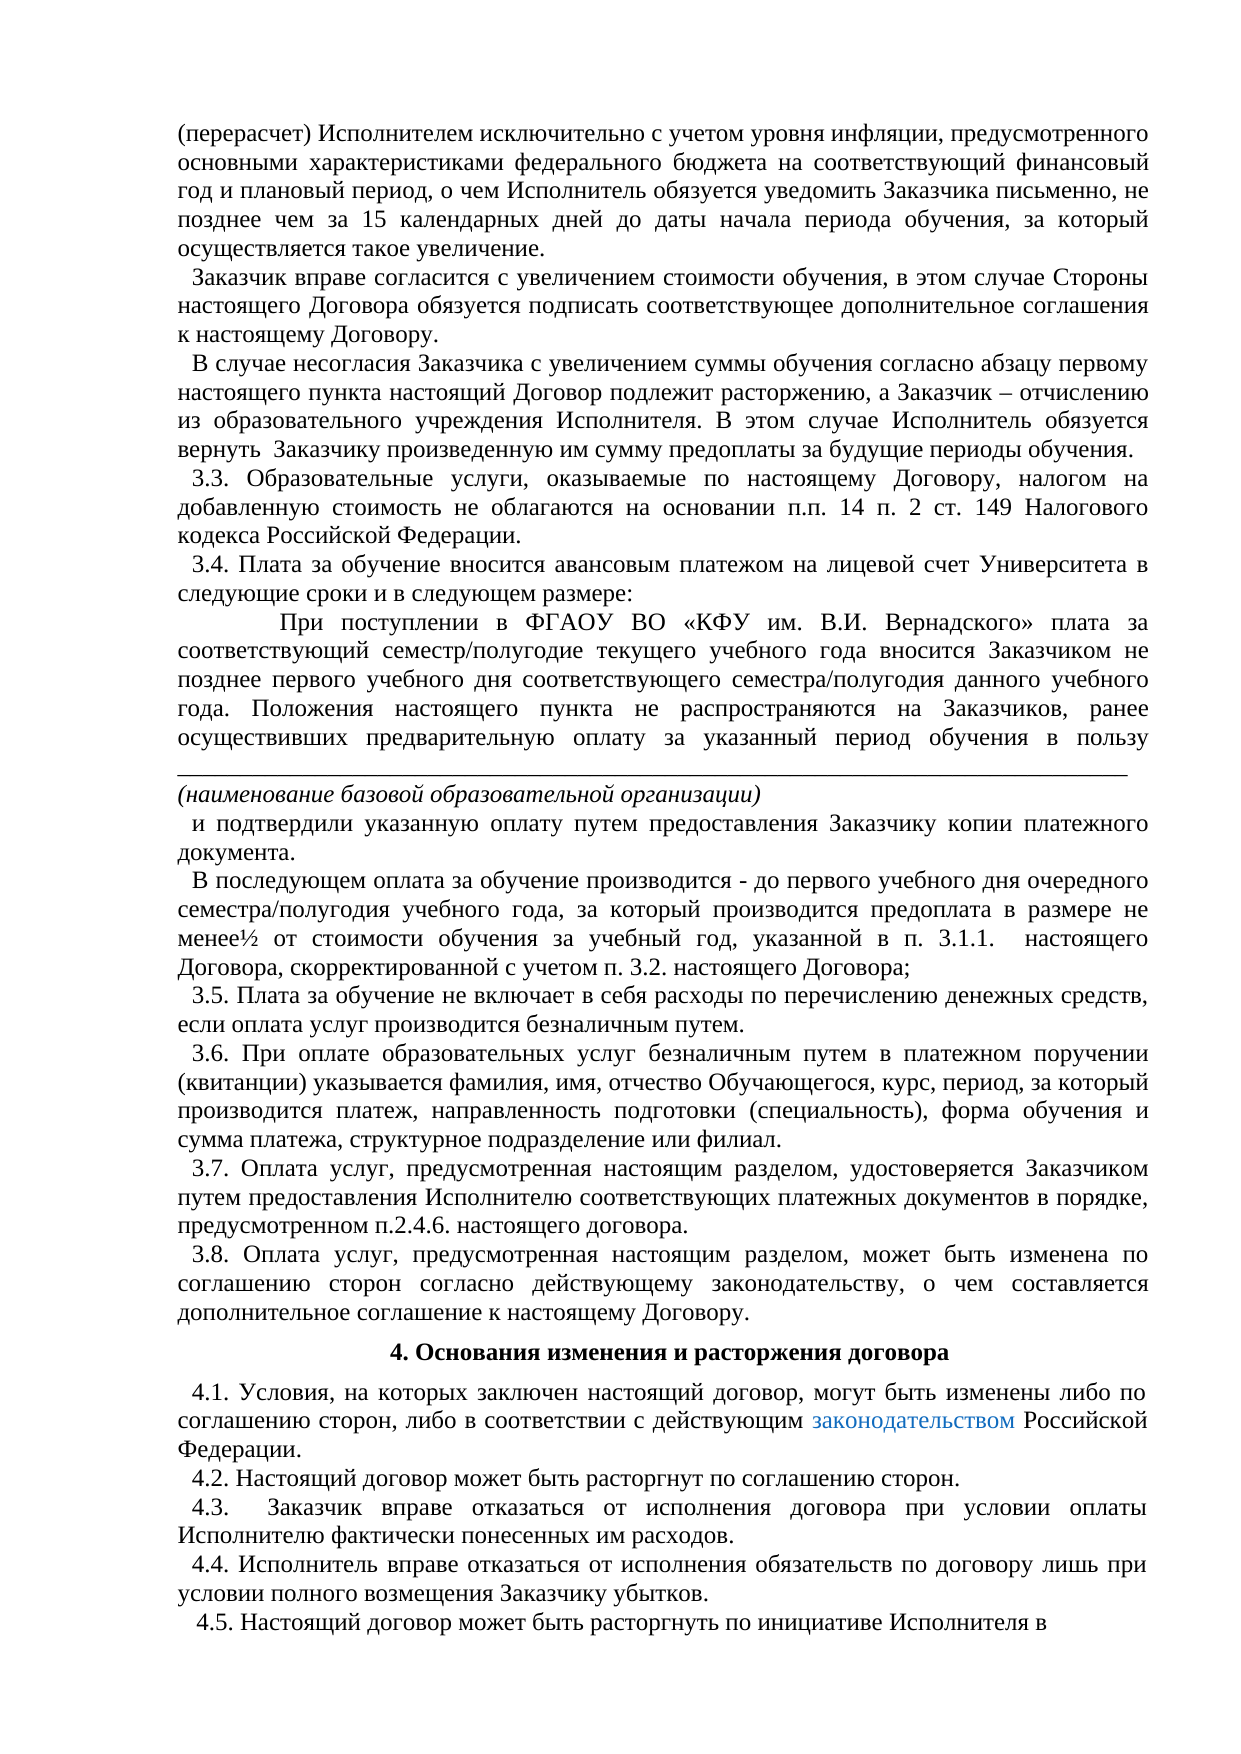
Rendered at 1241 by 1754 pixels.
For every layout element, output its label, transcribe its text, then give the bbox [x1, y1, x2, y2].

text 4.3. Заказчик вправе отказаться от исполнения договора при условии оплаты Исполнителю фактически понесенных им расходов. [177, 1492, 1147, 1549]
text В последующем оплата за обучение производится - до первого учебного дня очередного семестра/полугодия учебного года, за который производится предоплата в размере не менее½ от стоимости обучения за учебный год, указанной в п. 3.1.1. настоящего Договора, скорректированной с учетом п. 3.2. настоящего Договора; [177, 866, 1149, 981]
text 4.1. Условия, на которых заключен настоящий договор, могут быть изменены либо по соглашению сторон, либо в соответствии с действующим законодательством Российской Федерации. [177, 1377, 1147, 1463]
text 4. Основания изменения и расторжения договора [177, 1337, 1147, 1366]
text 4.2. Настоящий договор может быть расторгнут по соглашению сторон. [177, 1463, 1147, 1492]
text В случае несогласия Заказчика с увеличением суммы обучения согласно абзацу первому настоящего пункта настоящий Договор подлежит расторжению, а Заказчик – отчислению из образовательного учреждения Исполнителя. В этом случае Исполнитель обязуется вернуть Заказчику произведенную им сумму предоплаты за будущие периоды обучения. [177, 348, 1149, 463]
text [177, 118, 1149, 262]
text Заказчик вправе согласится с увеличением стоимости обучения, в этом случае Стороны настоящего Договора обязуется подписать соответствующее дополнительное соглашения к настоящему Договору. [177, 262, 1149, 348]
text и подтвердили указанную оплату путем предоставления Заказчику копии платежного документа. [177, 808, 1149, 866]
text При поступлении в ФГАОУ ВО «КФУ им. В.И. Вернадского» плата за соответствующий семестр/полугодие текущего учебного года вносится Заказчиком не позднее первого учебного дня соответствующего семестра/полугодия данного учебного года. Положения настоящего пункта не распространяются на Заказчиков, ранее осуществивших предварительную оплату за указанный период обучения в пользу ____________________________________________________________________________ (наименование базовой образовательной организации) [177, 607, 1149, 808]
text 4.4. Исполнитель вправе отказаться от исполнения обязательств по договору лишь при условии полного возмещения Заказчику убытков. [177, 1549, 1147, 1607]
text 3.4. Плата за обучение вносится авансовым платежом на лицевой счет Университета в следующие сроки и в следующем размере: [177, 549, 1149, 607]
text 3.5. Плата за обучение не включает в себя расходы по перечислению денежных средств, если оплата услуг производится безналичным путем. [177, 981, 1149, 1038]
text 3.7. Оплата услуг, предусмотренная настоящим разделом, удостоверяется Заказчиком путем предоставления Исполнителю соответствующих платежных документов в порядке, предусмотренном п.2.4.6. настоящего договора. [177, 1153, 1149, 1239]
text 3.6. При оплате образовательных услуг безналичным путем в платежном поручении (квитанции) указывается фамилия, имя, отчество Обучающегося, курс, период, за который производится платеж, направленность подготовки (специальность), форма обучения и сумма платежа, структурное подразделение или филиал. [177, 1038, 1149, 1153]
text 3.3. Образовательные услуги, оказываемые по настоящему Договору, налогом на добавленную стоимость не облагаются на основании п.п. 14 п. 2 ст. 149 Налогового кодекса Российской Федерации. [177, 463, 1149, 549]
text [177, 1607, 1152, 1636]
text 3.8. Оплата услуг, предусмотренная настоящим разделом, может быть изменена по соглашению сторон согласно действующему законодательству, о чем составляется дополнительное соглашение к настоящему Договору. [177, 1239, 1149, 1326]
